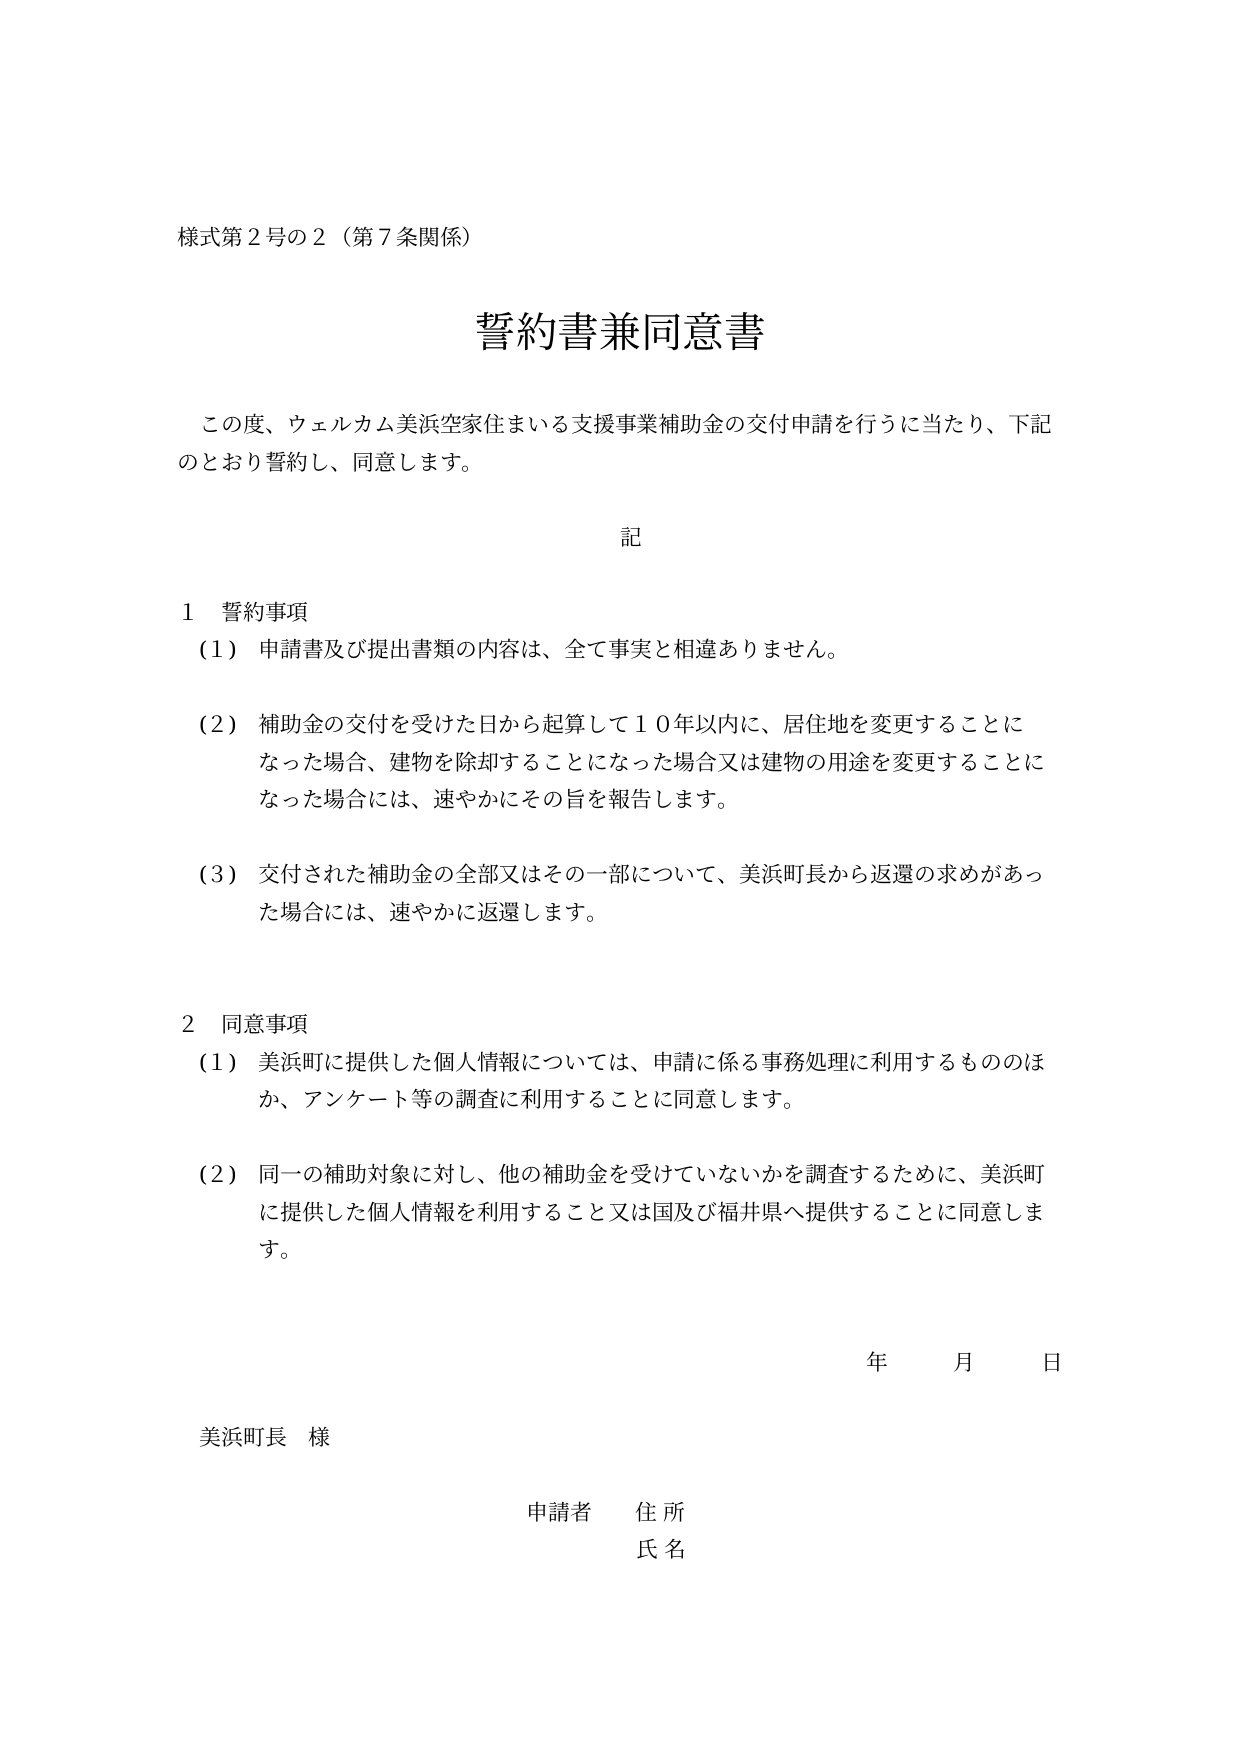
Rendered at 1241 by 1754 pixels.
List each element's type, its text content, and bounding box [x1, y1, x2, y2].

text １ 誓約事項 [177, 592, 1063, 629]
text 誓約書兼同意書 [177, 292, 1063, 367]
text 美浜町長 様 [177, 1417, 1063, 1454]
list 申請書及び提出書類の内容は、全て事実と相違ありません。 [199, 629, 1063, 667]
list 補助金の交付を受けた日から起算して１０年以内に、居住地を変更することになった場合、建物を除却することになった場合又は建物の用途を変更することになった場合には、速やかにその旨を報告します。 [199, 704, 1063, 817]
text 氏 名 [177, 1529, 1063, 1567]
list 同一の補助対象に対し、他の補助金を受けていないかを調査するために、美浜町に提供した個人情報を利用すること又は国及び福井県へ提供することに同意します。 [199, 1154, 1063, 1267]
text 記 [177, 517, 1063, 554]
text この度、ウェルカム美浜空家住まいる支援事業補助金の交付申請を行うに当たり、下記のとおり誓約し、同意します。 [177, 404, 1063, 479]
text 申請者 住 所 [177, 1492, 1063, 1529]
text ２ 同意事項 [177, 1004, 1063, 1042]
list 交付された補助金の全部又はその一部について、美浜町長から返還の求めがあった場合には、速やかに返還します。 [199, 854, 1063, 929]
text 年 月 日 [177, 1342, 1063, 1379]
text 様式第２号の２（第７条関係） [177, 217, 1063, 254]
list 美浜町に提供した個人情報については、申請に係る事務処理に利用するもののほか、アンケート等の調査に利用することに同意します。 [199, 1042, 1063, 1117]
